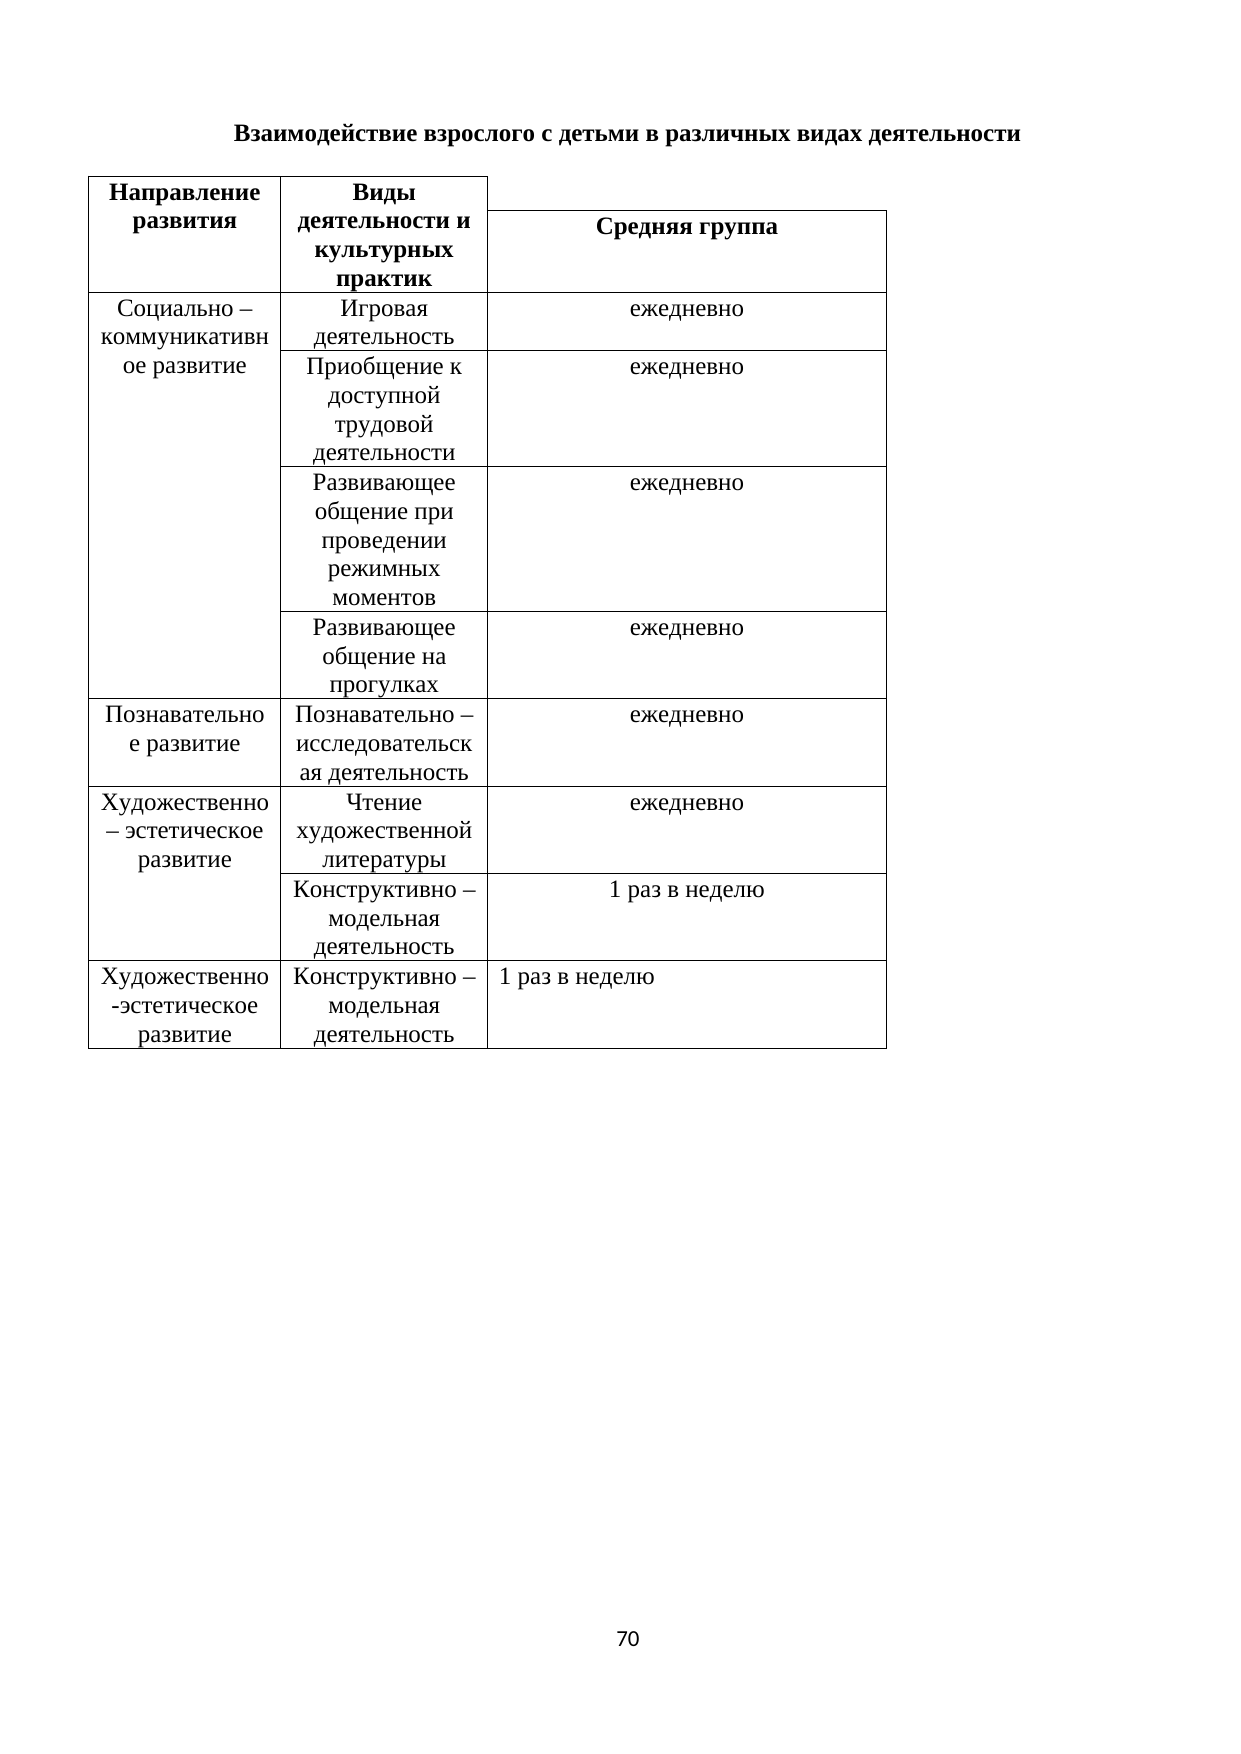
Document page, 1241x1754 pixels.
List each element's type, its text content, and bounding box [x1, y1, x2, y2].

table_cell ежедневно [488, 699, 886, 786]
table_cell ежедневно [488, 787, 886, 873]
text Взаимодействие взрослого с детьми в различных видах деятельности [103, 118, 1152, 147]
table_cell ежедневно [488, 467, 886, 611]
table_cell ежедневно [488, 293, 886, 350]
table_cell Социально – коммуникативное развитие [89, 293, 280, 698]
table_cell Конструктивно –модельная деятельность [281, 961, 487, 1047]
table_cell ежедневно [488, 351, 886, 466]
table_cell Средняя группа [488, 211, 886, 292]
table_cell ежедневно [488, 612, 886, 698]
table_cell Конструктивно –модельная деятельность [281, 874, 487, 960]
table_cell 1 раз в неделю [488, 961, 886, 1047]
table_cell Познавательное развитие [89, 699, 280, 786]
table_cell Чтение художественной литературы [281, 787, 487, 873]
table_cell Развивающее общение на прогулках [281, 612, 487, 698]
table_header Направление развития [89, 177, 280, 292]
table_cell Развивающее общение при проведении режимных моментов [281, 467, 487, 611]
table_cell Приобщение к доступной трудовой деятельности [281, 351, 487, 466]
table_cell Игровая деятельность [281, 293, 487, 350]
table_cell Художественно – эстетическое развитие [89, 787, 280, 960]
table_cell Познавательно – исследовательская деятельность [281, 699, 487, 786]
table_cell 1 раз в неделю [488, 874, 886, 960]
table_cell Художественно-эстетическое развитие [89, 961, 280, 1047]
table_header Виды деятельности и культурных практик [281, 177, 487, 292]
